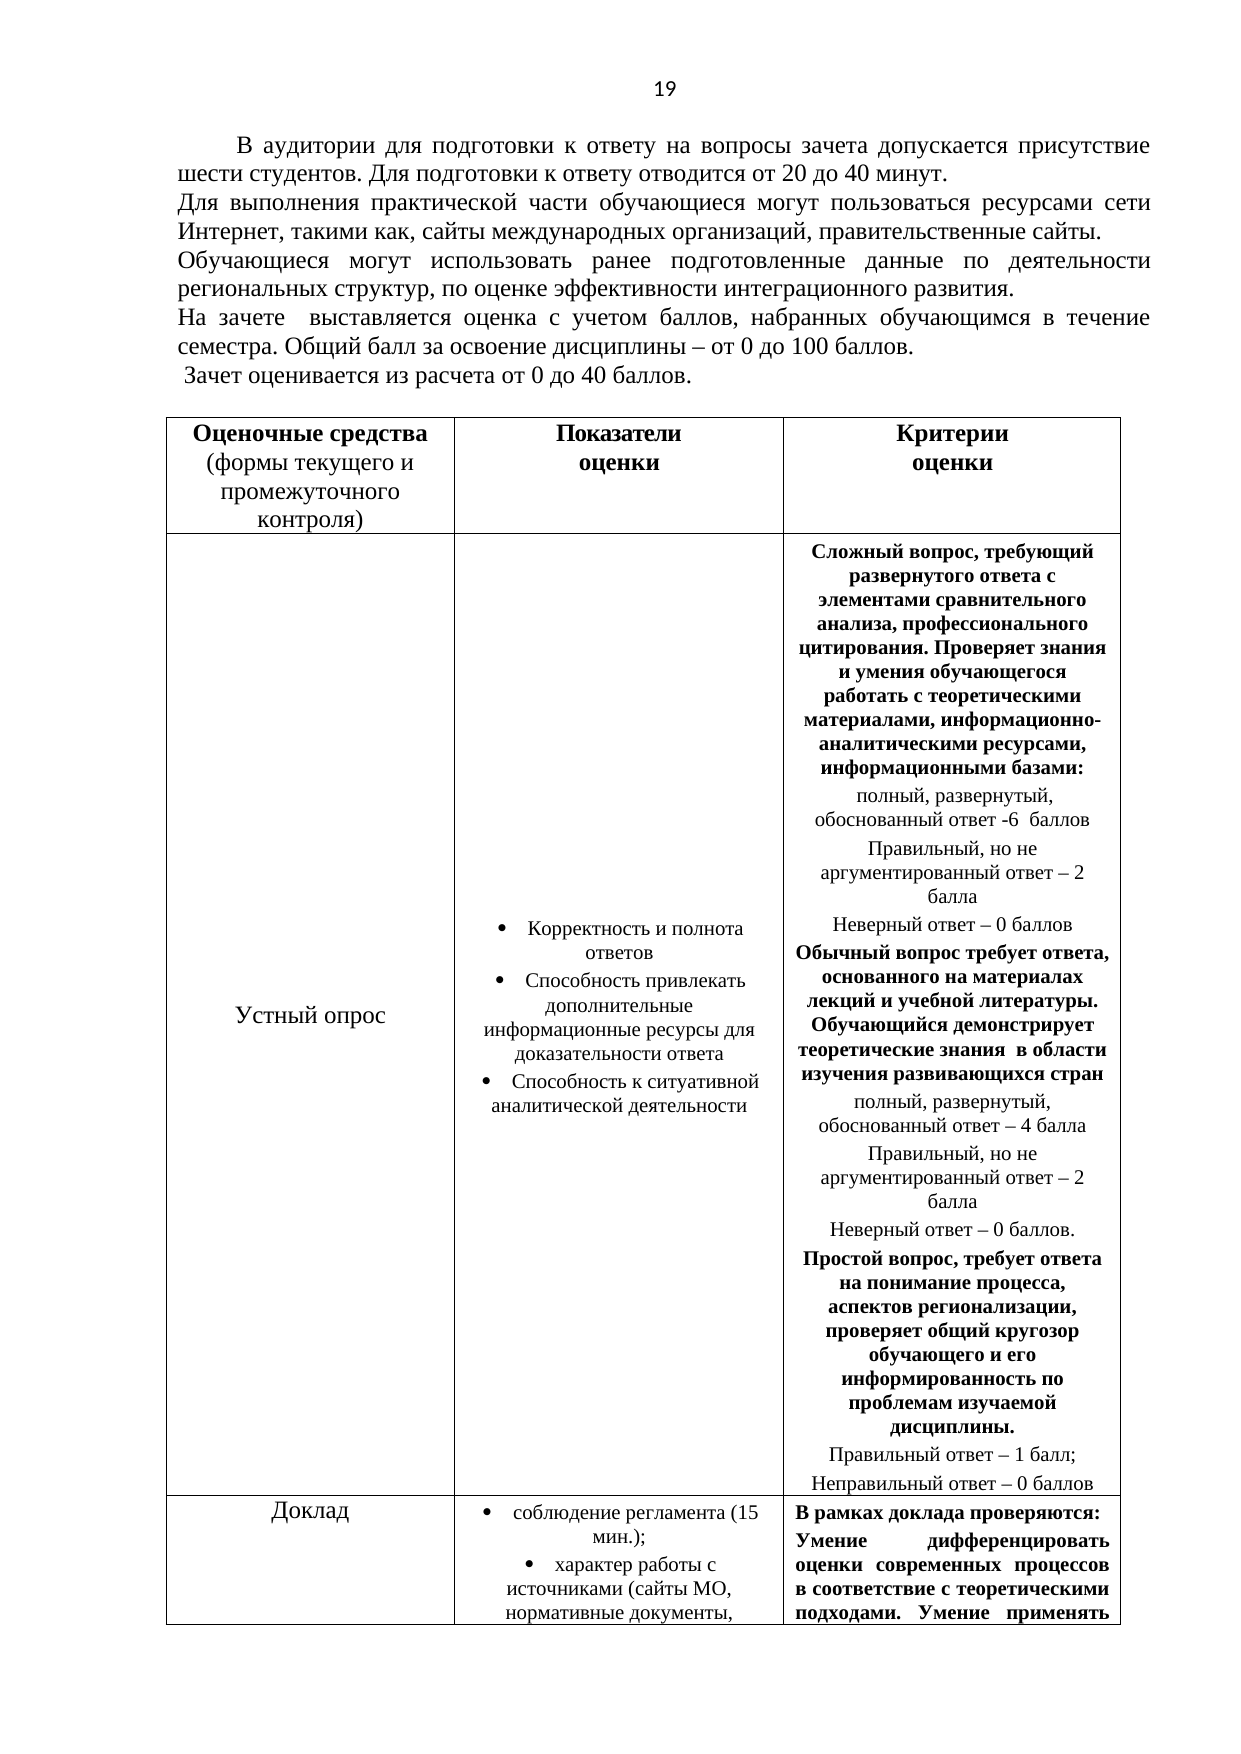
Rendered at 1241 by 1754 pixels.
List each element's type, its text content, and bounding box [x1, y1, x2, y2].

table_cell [455, 1496, 783, 1624]
text Зачет оценивается из расчета от 0 до 40 баллов. [177, 360, 1152, 388]
table_cell Устный опрос [167, 534, 454, 1494]
table_header Оценочные средства (формы текущего и промежуточного контроля) [167, 418, 454, 533]
table_cell Корректность и полнота ответов Способность привлекать дополнительные информационные ресурсы для доказательности ответа Способность к ситуативной аналитической деятельности [455, 534, 783, 1494]
table_cell Сложный вопрос, требующий развернутого ответа с элементами сравнительного анализа, профессионального цитирования. Проверяет знания и умения обучающегося работать с теоретическими материалами, информационно-аналитическими ресурсами, информационными базами: полный, развернутый, обоснованный ответ -6 баллов Правильный, но не аргументированный ответ – 2 балла Неверный ответ – 0 баллов Обычный вопрос требует ответа, основанного на материалах лекций и учебной литературы. Обучающийся демонстрирует теоретические знания в области изучения развивающихся стран полный, развернутый, обоснованный ответ – 4 балла Правильный, но не аргументированный ответ – 2 балла Неверный ответ – 0 баллов. Простой вопрос, требует ответа на понимание процесса, аспектов регионализации, проверяет общий кругозор обучающего и его информированность по проблемам изучаемой дисциплины. Правильный ответ – 1 балл; Неправильный ответ – 0 баллов [784, 534, 1120, 1494]
table_cell Доклад [167, 1496, 454, 1624]
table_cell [784, 1496, 1120, 1624]
table_header Показатели оценки [455, 418, 783, 533]
text В аудитории для подготовки к ответу на вопросы зачета допускается присутствие шести студентов. Для подготовки к ответу отводится от 20 до 40 минут. [177, 130, 1152, 187]
text На зачете выставляется оценка с учетом баллов, набранных обучающимся в течение семестра. Общий балл за освоение дисциплины – от 0 до 100 баллов. [177, 302, 1152, 360]
text Для выполнения практической части обучающиеся могут пользоваться ресурсами сети Интернет, такими как, сайты международных организаций, правительственные сайты. [177, 187, 1152, 245]
table_header Критерии оценки [784, 418, 1120, 533]
text Обучающиеся могут использовать ранее подготовленные данные по деятельности региональных структур, по оценке эффективности интеграционного развития. [177, 245, 1152, 302]
